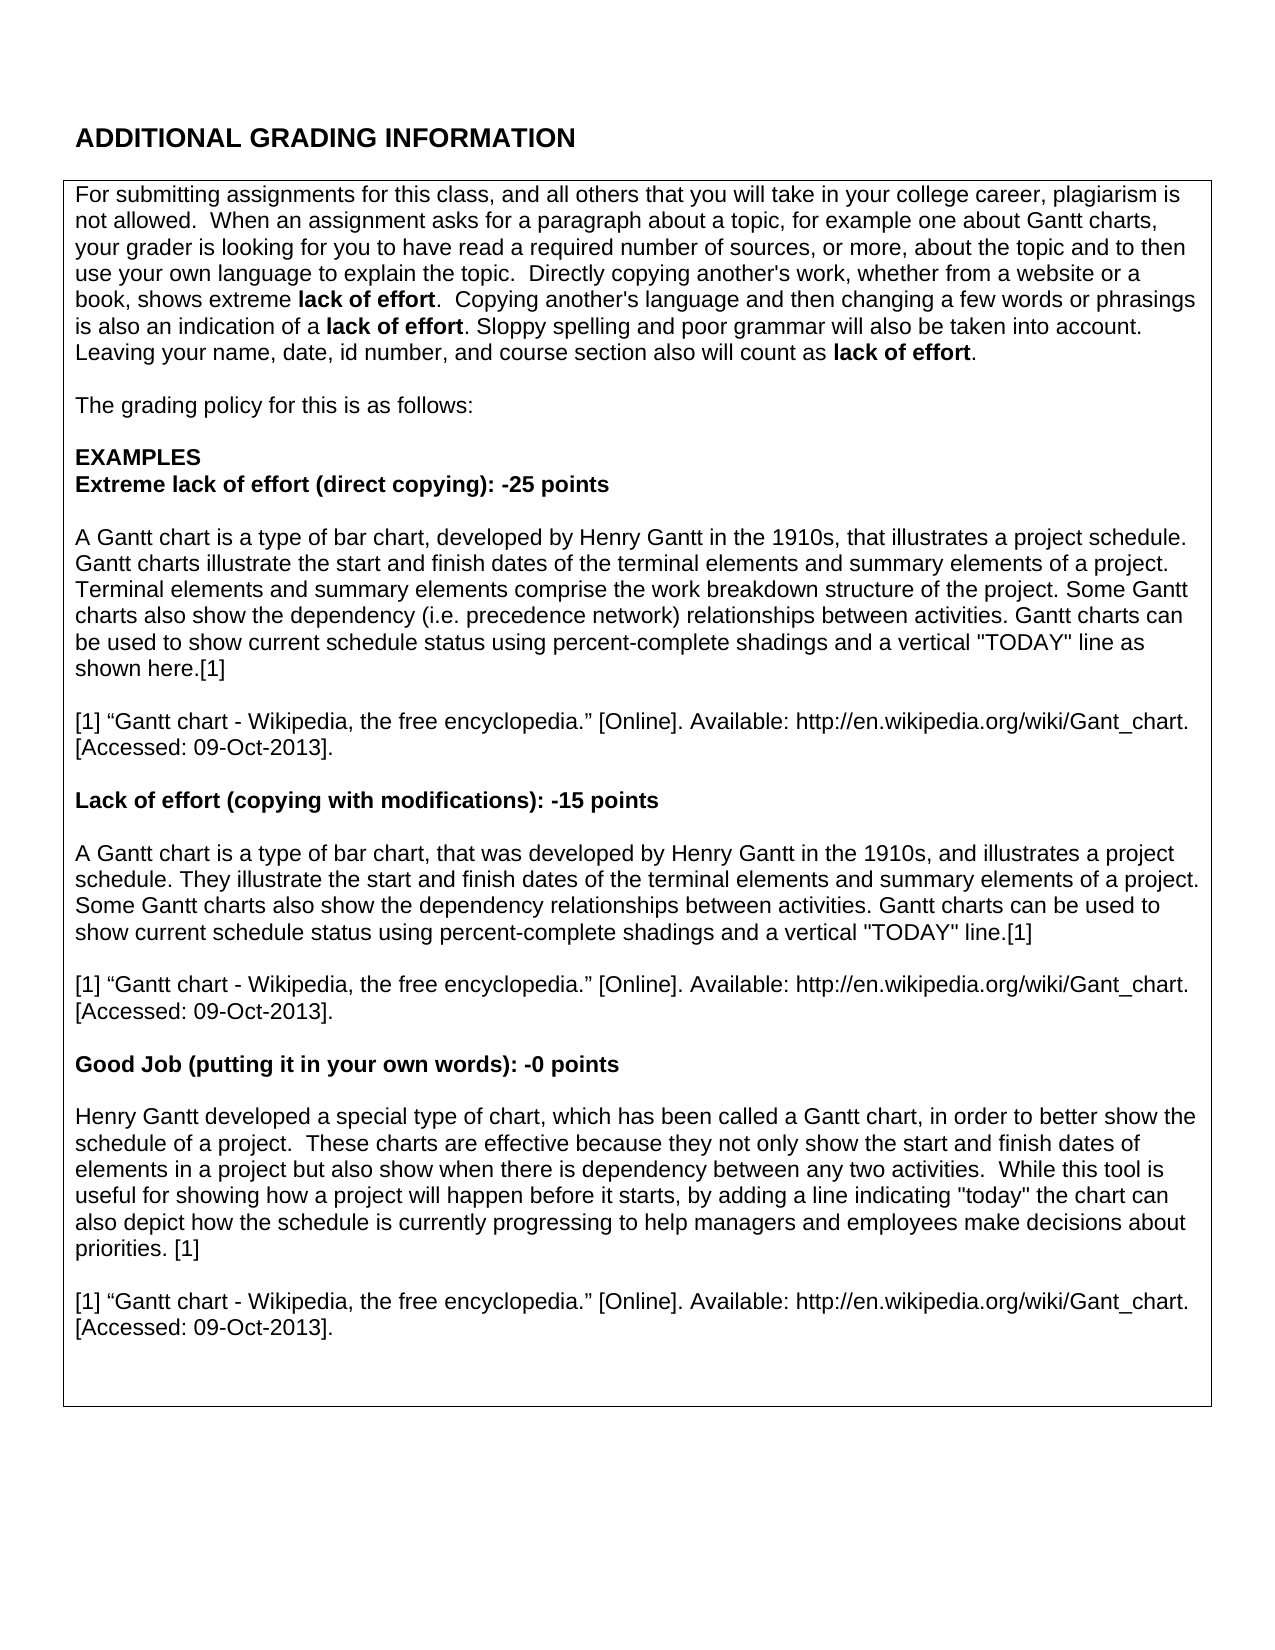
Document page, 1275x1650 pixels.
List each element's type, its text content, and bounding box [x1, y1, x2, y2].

subtitle ADDITIONAL GRADING INFORMATION [75, 122, 1200, 153]
table_header For submitting assignments for this class, and all others that you will take in your college career, plagiarism is not allowed. When an assignment asks for a paragraph about a topic, for example one about Gantt charts, your grader is looking for you to have read a required number of sources, or more, about the topic and to then use your own language to explain the topic. Directly copying another's work, whether from a website or a book, shows extreme lack of effort. Copying another's language and then changing a few words or phrasings is also an indication of a lack of effort. Sloppy spelling and poor grammar will also be taken into account. Leaving your name, date, id number, and course section also will count as lack of effort. The grading policy for this is as follows: EXAMPLES Extreme lack of effort (direct copying): -25 points A Gantt chart is a type of bar chart, developed by Henry Gantt in the 1910s, that illustrates a project schedule. Gantt charts illustrate the start and finish dates of the terminal elements and summary elements of a project. Terminal elements and summary elements comprise the work breakdown structure of the project. Some Gantt charts also show the dependency (i.e. precedence network) relationships between activities. Gantt charts can be used to show current schedule status using percent-complete shadings and a vertical "TODAY" line as shown here.[1] [1] “Gantt chart - Wikipedia, the free encyclopedia.” [Online]. Available: http://en.wikipedia.org/wiki/Gant_chart. [Accessed: 09-Oct-2013]. Lack of effort (copying with modifications): -15 points A Gantt chart is a type of bar chart, that was developed by Henry Gantt in the 1910s, and illustrates a project schedule. They illustrate the start and finish dates of the terminal elements and summary elements of a project. Some Gantt charts also show the dependency relationships between activities. Gantt charts can be used to show current schedule status using percent-complete shadings and a vertical "TODAY" line.[1] [1] “Gantt chart - Wikipedia, the free encyclopedia.” [Online]. Available: http://en.wikipedia.org/wiki/Gant_chart. [Accessed: 09-Oct-2013]. Good Job (putting it in your own words): -0 points Henry Gantt developed a special type of chart, which has been called a Gantt chart, in order to better show the schedule of a project. These charts are effective because they not only show the start and finish dates of elements in a project but also show when there is dependency between any two activities. While this tool is useful for showing how a project will happen before it starts, by adding a line indicating "today" the chart can also depict how the schedule is currently progressing to help managers and employees make decisions about priorities. [1] [1] “Gantt chart - Wikipedia, the free encyclopedia.” [Online]. Available: http://en.wikipedia.org/wiki/Gant_chart. [Accessed: 09-Oct-2013]. [64, 181, 1211, 1406]
